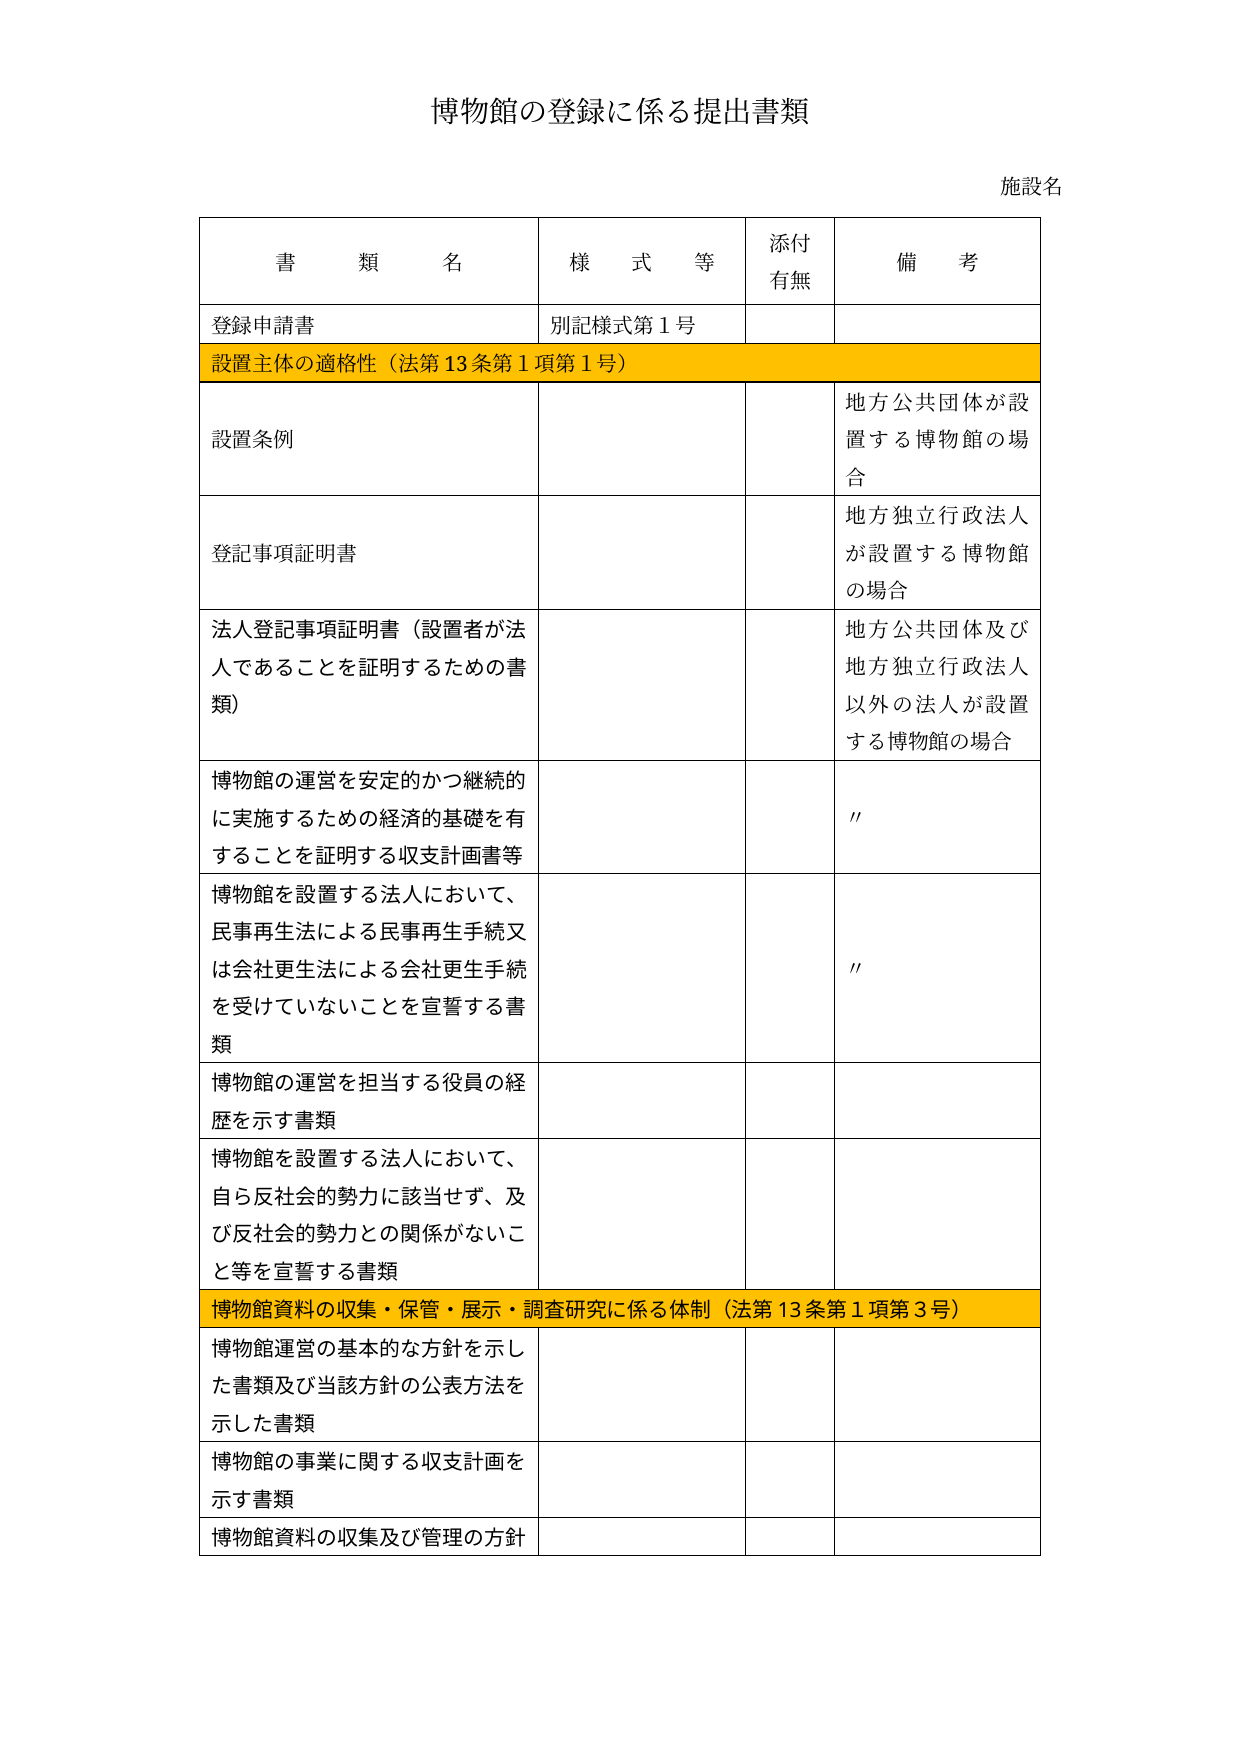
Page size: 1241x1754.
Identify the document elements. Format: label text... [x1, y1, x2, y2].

table_cell 博物館運営の基本的な方針を示した書類及び当該方針の公表方法を示した書類 [200, 1328, 538, 1441]
table_cell [539, 761, 745, 873]
table_cell [835, 1063, 1040, 1138]
table_cell 設置条例 [200, 383, 538, 495]
table_cell [539, 1328, 745, 1441]
table_cell [746, 1063, 834, 1138]
table_cell [835, 1518, 1040, 1555]
table_cell [835, 305, 1040, 343]
table_cell [746, 610, 834, 759]
table_cell [539, 1139, 745, 1289]
table_cell 博物館資料の収集及び管理の方針を示した書類 [200, 1518, 538, 1555]
table_cell 博物館資料の収集・保管・展示・調査研究に係る体制（法第13条第１項第３号） [200, 1290, 1040, 1327]
table_cell 博物館の運営を安定的かつ継続的に実施するための経済的基礎を有することを証明する収支計画書等 [200, 761, 538, 873]
table_cell 〃 [835, 874, 1040, 1062]
table_cell [746, 305, 834, 343]
table_cell 登記事項証明書 [200, 496, 538, 608]
table_header 書 類 名 [200, 218, 538, 304]
table_cell 博物館を設置する法人において、民事再生法による民事再生手続又は会社更生法による会社更生手続を受けていないことを宣誓する書類 [200, 874, 538, 1062]
table_cell [835, 1328, 1040, 1441]
table_cell [539, 1442, 745, 1517]
table_cell 別記様式第１号 [539, 305, 745, 343]
table_header 様 式 等 [539, 218, 745, 304]
table_cell [746, 383, 834, 495]
table_cell [539, 383, 745, 495]
table_cell 設置主体の適格性（法第13条第１項第１号） [200, 344, 1040, 381]
table_cell 地方公共団体及び地方独立行政法人以外の法人が設置する博物館の場合 [835, 610, 1040, 759]
table_cell [746, 1139, 834, 1289]
table_cell [539, 1518, 745, 1555]
table_cell [539, 496, 745, 608]
table_cell 地方公共団体が設置する博物館の場合 [835, 383, 1040, 495]
table_cell 〃 [835, 761, 1040, 873]
table_cell 法人登記事項証明書（設置者が法人であることを証明するための書類） [200, 610, 538, 759]
table_cell 博物館を設置する法人において、自ら反社会的勢力に該当せず、及び反社会的勢力との関係がないこと等を宣誓する書類 [200, 1139, 538, 1289]
table_cell [539, 610, 745, 759]
table_cell [746, 1442, 834, 1517]
table_cell [746, 1328, 834, 1441]
table_header 添付 有無 [746, 218, 834, 304]
table_cell [539, 1063, 745, 1138]
table_cell [746, 1518, 834, 1555]
table_cell 地方独立行政法人が設置する博物館の場合 [835, 496, 1040, 608]
table_cell [539, 874, 745, 1062]
table_cell 登録申請書 [200, 305, 538, 343]
table_cell 博物館の運営を担当する役員の経歴を示す書類 [200, 1063, 538, 1138]
table_cell [746, 496, 834, 608]
table_cell [835, 1442, 1040, 1517]
table_header 備 考 [835, 218, 1040, 304]
table_cell 博物館の事業に関する収支計画を示す書類 [200, 1442, 538, 1517]
table_cell [746, 874, 834, 1062]
table_cell [835, 1139, 1040, 1289]
table_cell [746, 761, 834, 873]
